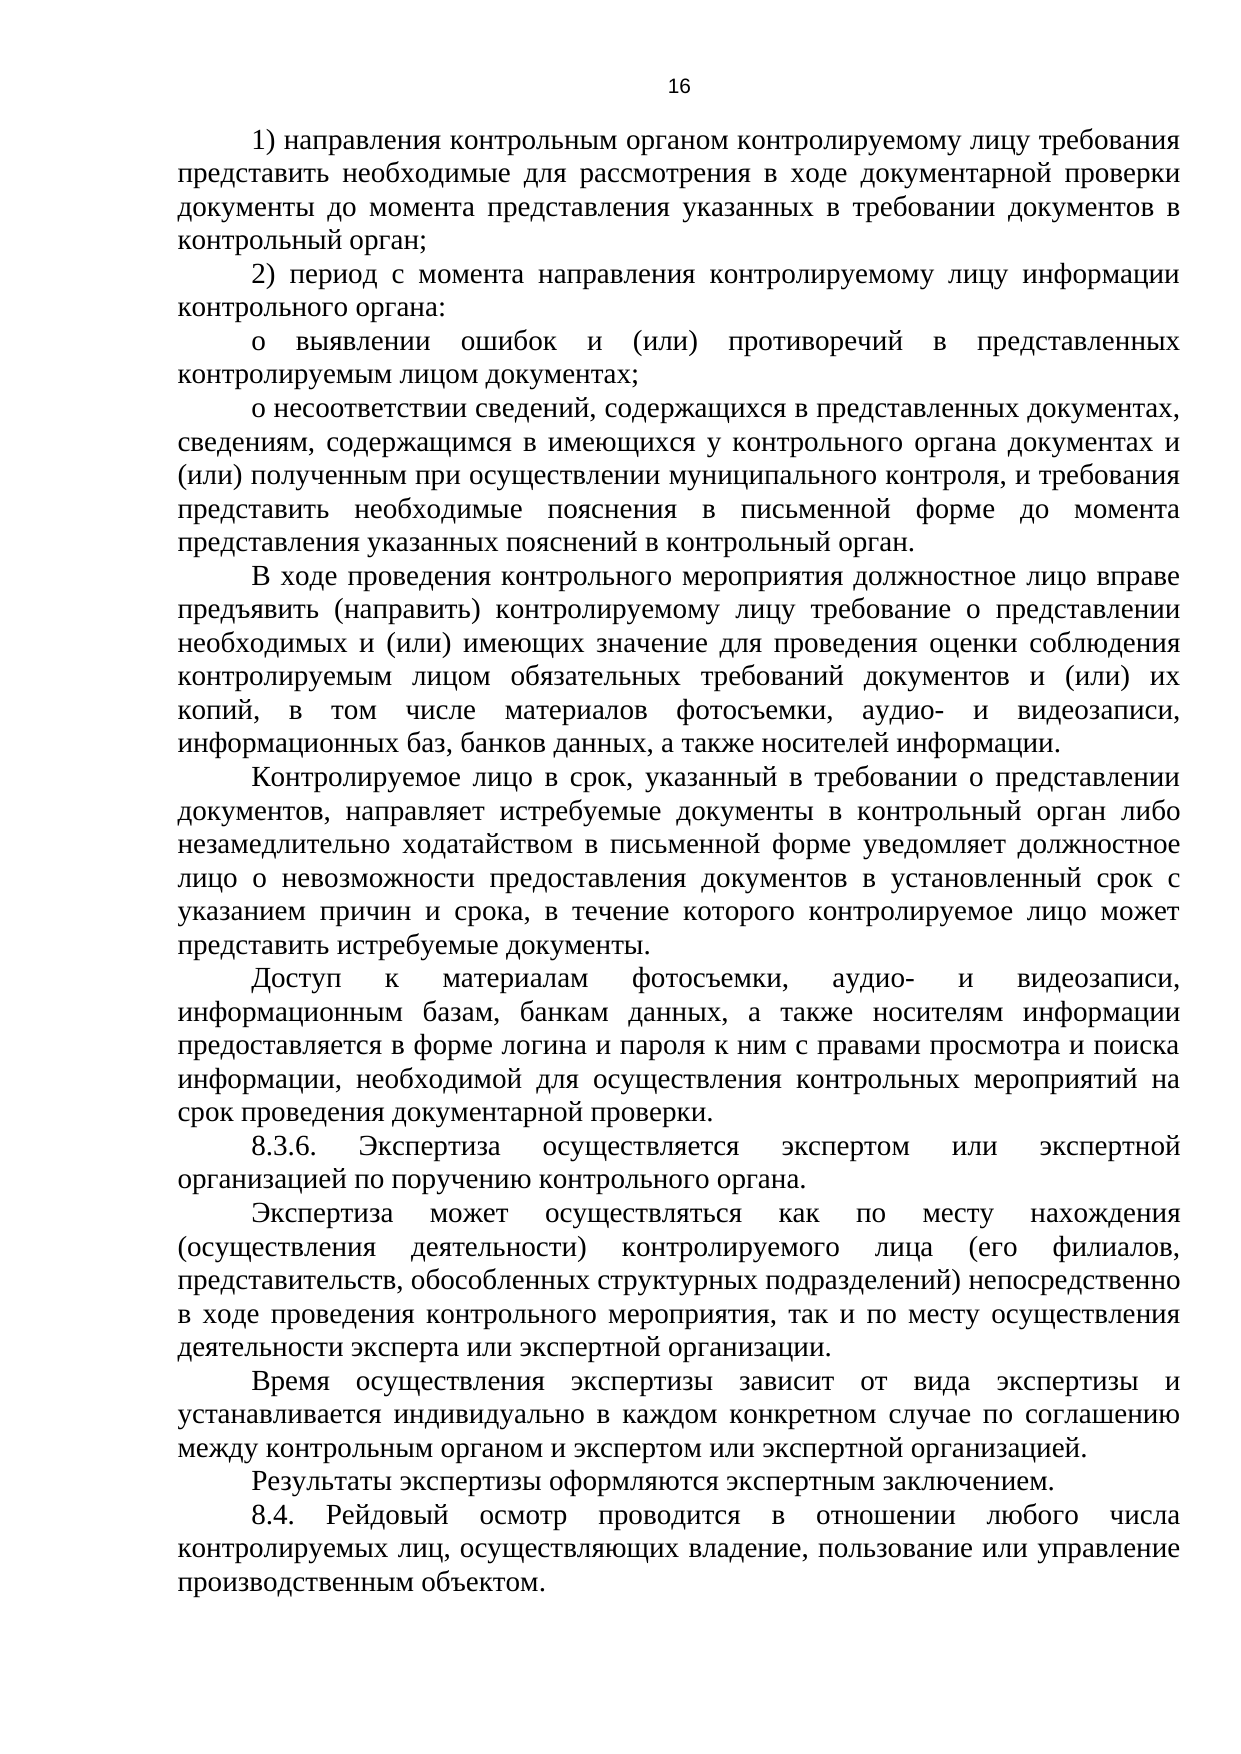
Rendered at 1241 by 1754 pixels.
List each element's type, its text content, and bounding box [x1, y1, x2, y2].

text Результаты экспертизы оформляются экспертным заключением. [177, 1463, 1181, 1497]
text Доступ к материалам фотосъемки, аудио- и видеозаписи, информационным базам, банкам данных, а также носителям информации предоставляется в форме логина и пароля к ним с правами просмотра и поиска информации, необходимой для осуществления контрольных мероприятий на срок проведения документарной проверки. [177, 960, 1181, 1128]
text Экспертиза может осуществляться как по месту нахождения (осуществления деятельности) контролируемого лица (его филиалов, представительств, обособленных структурных подразделений) непосредственно в ходе проведения контрольного мероприятия, так и по месту осуществления деятельности эксперта или экспертной организации. [177, 1195, 1181, 1363]
list 2) период с момента направления контролируемому лицу информации контрольного органа: [177, 256, 1181, 323]
list 1) направления контрольным органом контролируемому лицу требования представить необходимые для рассмотрения в ходе документарной проверки документы до момента представления указанных в требовании документов в контрольный орган; [177, 122, 1181, 256]
text Время осуществления экспертизы зависит от вида экспертизы и устанавливается индивидуально в каждом конкретном случае по соглашению между контрольным органом и экспертом или экспертной организацией. [177, 1363, 1181, 1463]
list о несоответствии сведений, содержащихся в представленных документах, сведениям, содержащимся в имеющихся у контрольного органа документах и (или) полученным при осуществлении муниципального контроля, и требования представить необходимые пояснения в письменной форме до момента представления указанных пояснений в контрольный орган. [177, 390, 1181, 558]
text Контролируемое лицо в срок, указанный в требовании о представлении документов, направляет истребуемые документы в контрольный орган либо незамедлительно ходатайством в письменной форме уведомляет должностное лицо о невозможности предоставления документов в установленный срок с указанием причин и срока, в течение которого контролируемое лицо может представить истребуемые документы. [177, 759, 1181, 960]
text 8.3.6. Экспертиза осуществляется экспертом или экспертной организацией по поручению контрольного органа. [177, 1128, 1181, 1195]
text В ходе проведения контрольного мероприятия должностное лицо вправе предъявить (направить) контролируемому лицу требование о представлении необходимых и (или) имеющих значение для проведения оценки соблюдения контролируемым лицом обязательных требований документов и (или) их копий, в том числе материалов фотосъемки, аудио- и видеозаписи, информационных баз, банков данных, а также носителей информации. [177, 558, 1181, 759]
list о выявлении ошибок и (или) противоречий в представленных контролируемым лицом документах; [177, 323, 1181, 390]
text 8.4. Рейдовый осмотр проводится в отношении любого числа контролируемых лиц, осуществляющих владение, пользование или управление производственным объектом. [177, 1497, 1181, 1598]
